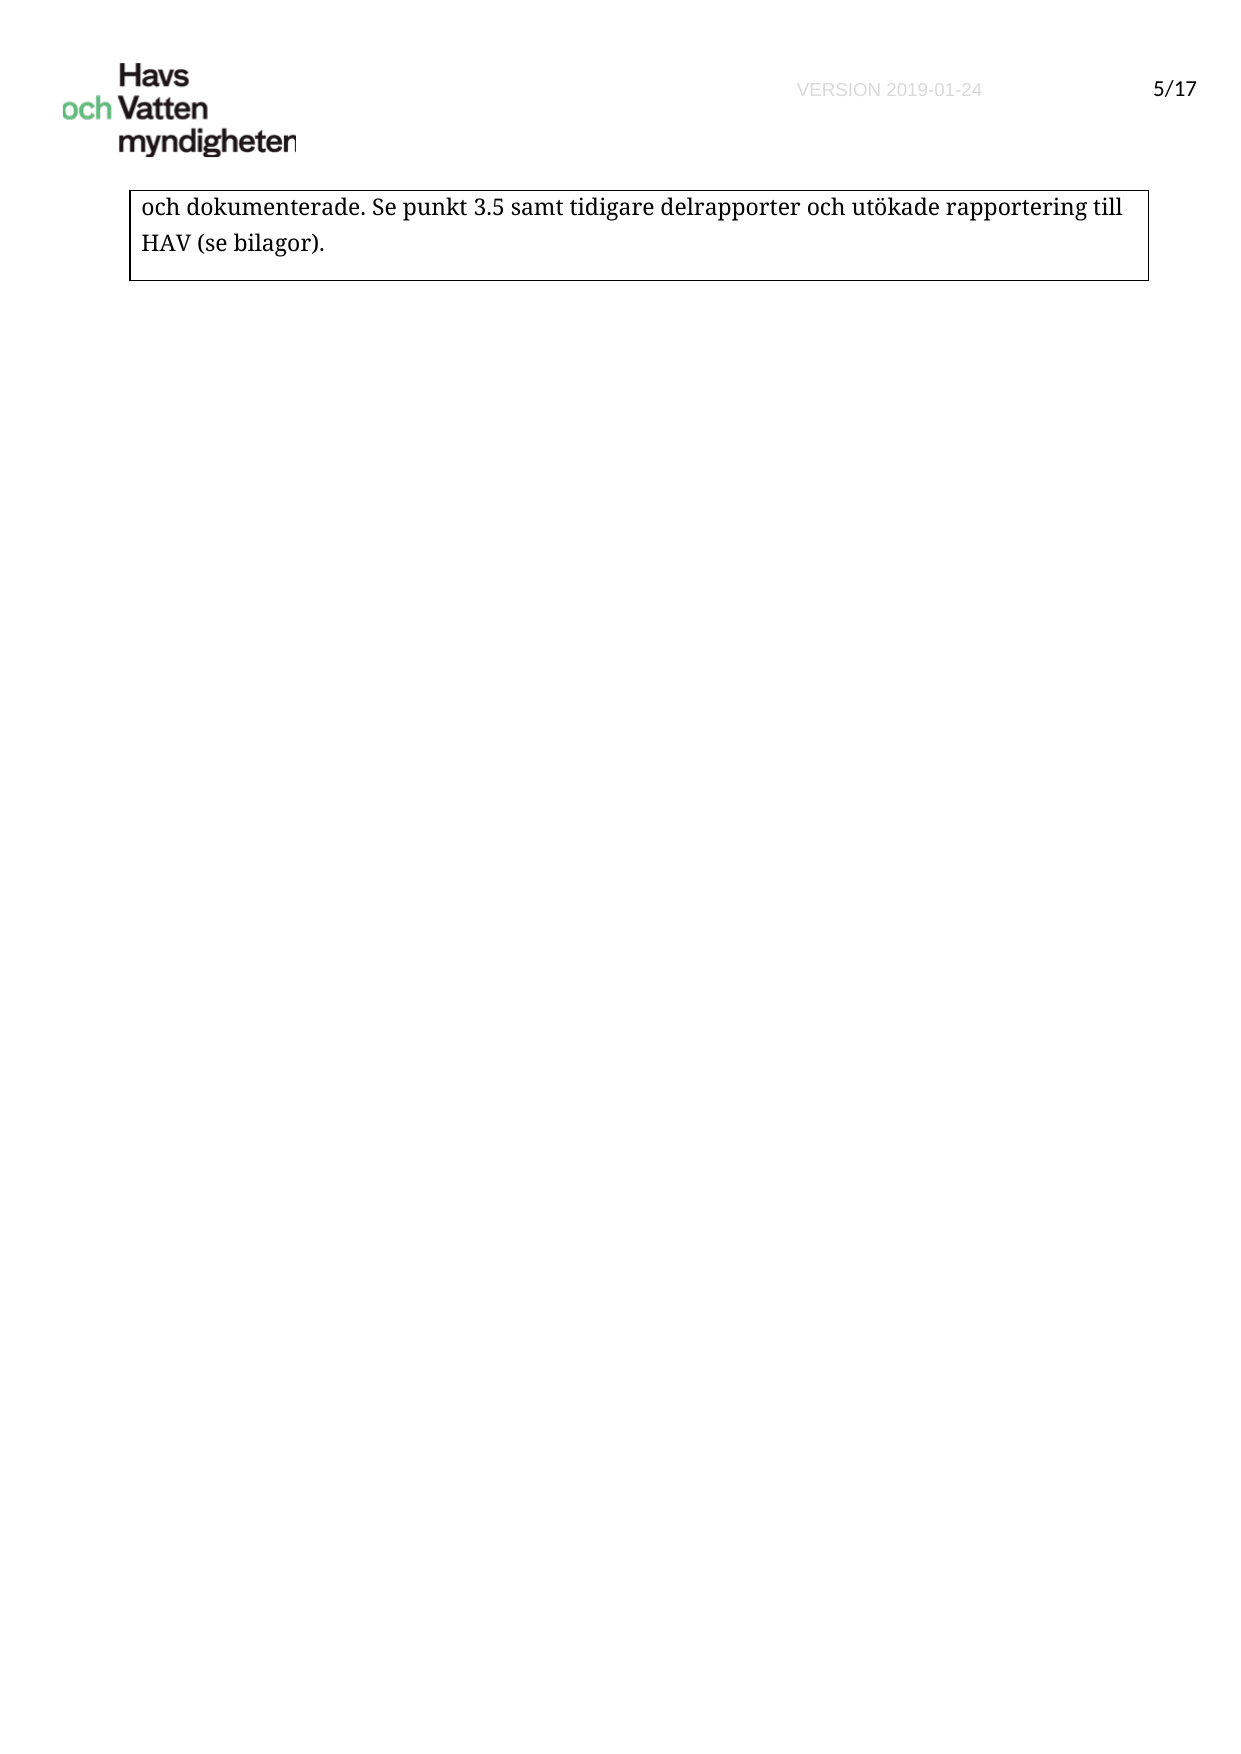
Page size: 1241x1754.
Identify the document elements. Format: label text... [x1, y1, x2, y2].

picture [61, 62, 296, 156]
